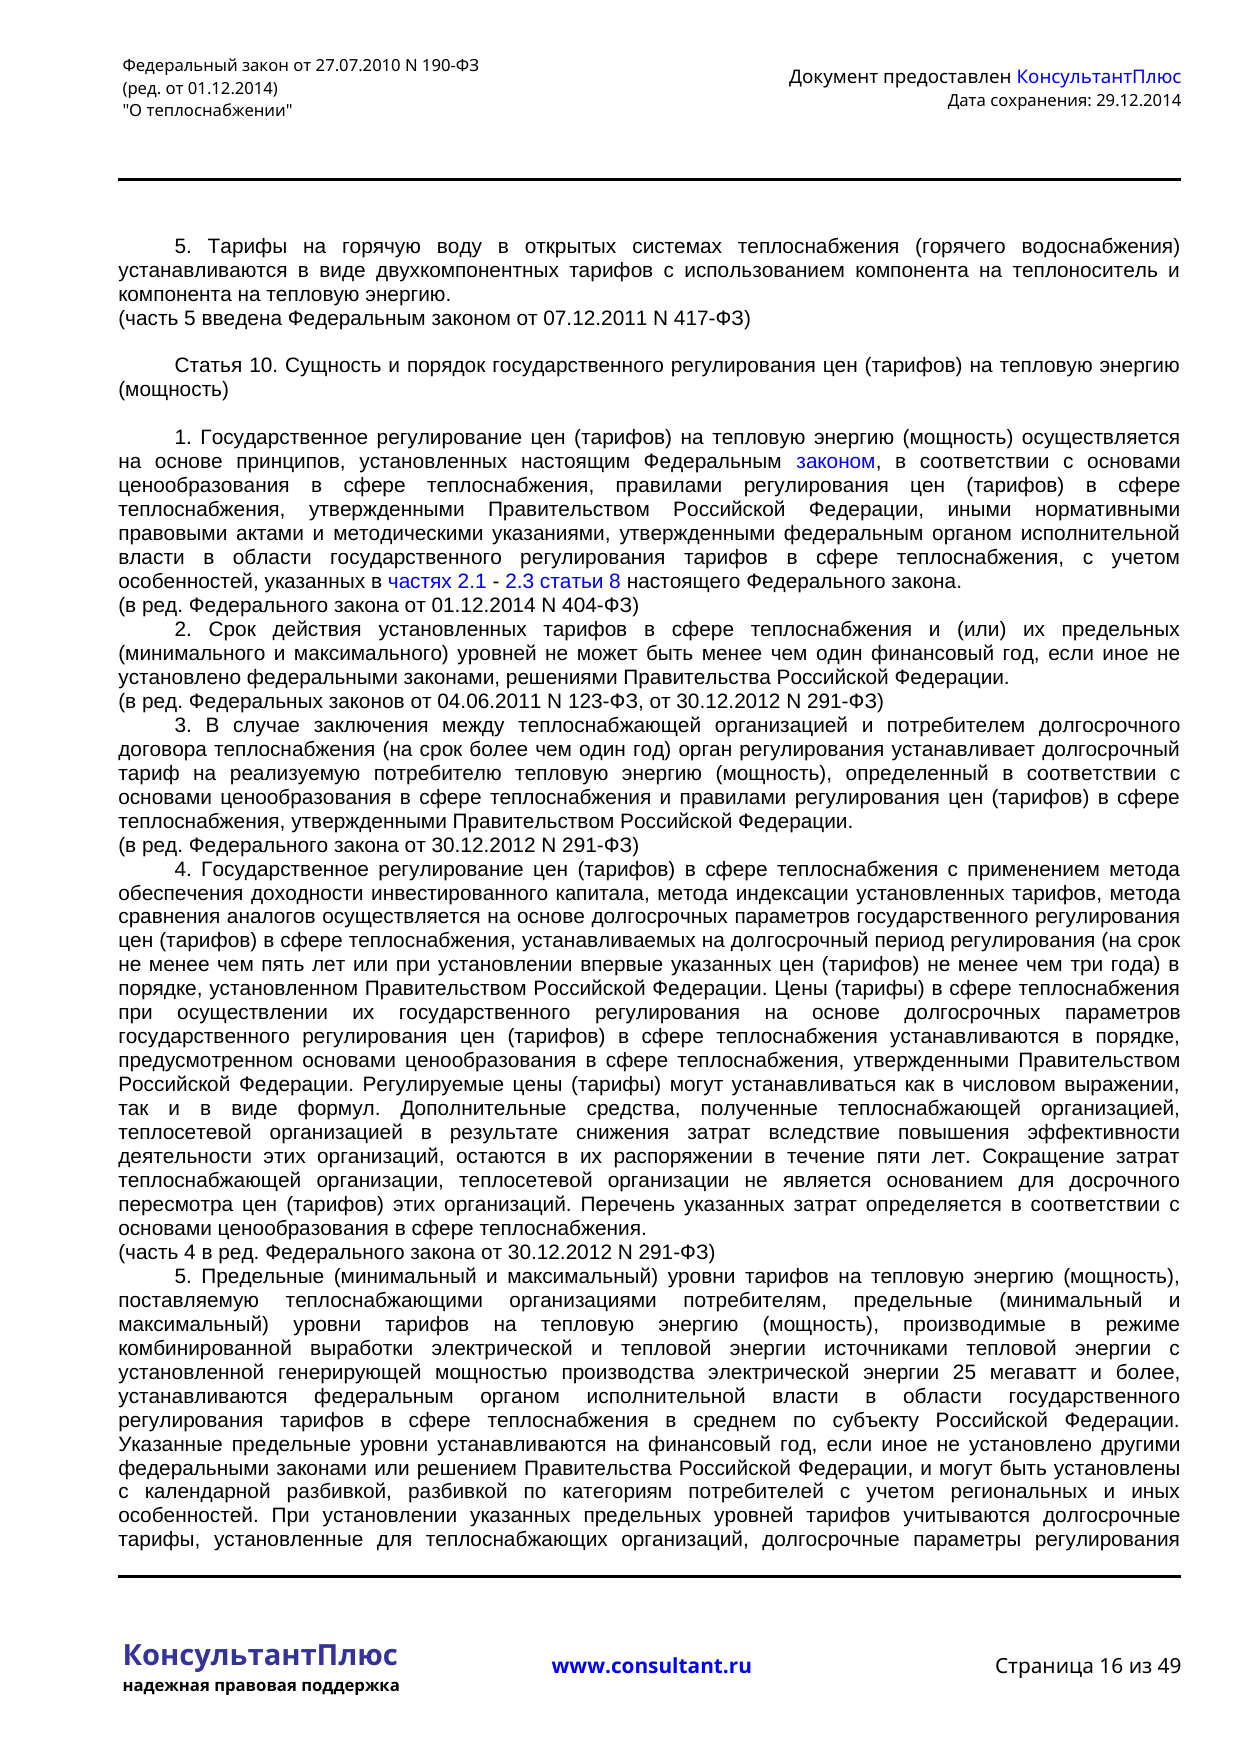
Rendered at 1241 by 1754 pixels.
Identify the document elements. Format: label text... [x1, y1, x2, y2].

text 4. Государственное регулирование цен (тарифов) в сфере теплоснабжения с применением метода обеспечения доходности инвестированного капитала, метода индексации установленных тарифов, метода сравнения аналогов осуществляется на основе долгосрочных параметров государственного регулирования цен (тарифов) в сфере теплоснабжения, устанавливаемых на долгосрочный период регулирования (на срок не менее чем пять лет или при установлении впервые указанных цен (тарифов) не менее чем три года) в порядке, установленном Правительством Российской Федерации. Цены (тарифы) в сфере теплоснабжения при осуществлении их государственного регулирования на основе долгосрочных параметров государственного регулирования цен (тарифов) в сфере теплоснабжения устанавливаются в порядке, предусмотренном основами ценообразования в сфере теплоснабжения, утвержденными Правительством Российской Федерации. Регулируемые цены (тарифы) могут устанавливаться как в числовом выражении, так и в виде формул. Дополнительные средства, полученные теплоснабжающей организацией, теплосетевой организацией в результате снижения затрат вследствие повышения эффективности деятельности этих организаций, остаются в их распоряжении в течение пяти лет. Сокращение затрат теплоснабжающей организации, теплосетевой организации не является основанием для досрочного пересмотра цен (тарифов) этих организаций. Перечень указанных затрат определяется в соответствии с основами ценообразования в сфере теплоснабжения. [118, 856, 1181, 1240]
text (в ред. Федеральных законов от 04.06.2011 N 123-ФЗ, от 30.12.2012 N 291-ФЗ) [118, 689, 1181, 713]
text 1. Государственное регулирование цен (тарифов) на тепловую энергию (мощность) осуществляется на основе принципов, установленных настоящим Федеральным законом, в соответствии с основами ценообразования в сфере теплоснабжения, правилами регулирования цен (тарифов) в сфере теплоснабжения, утвержденными Правительством Российской Федерации, иными нормативными правовыми актами и методическими указаниями, утвержденными федеральным органом исполнительной власти в области государственного регулирования тарифов в сфере теплоснабжения, с учетом особенностей, указанных в частях 2.1 - 2.3 статьи 8 настоящего Федерального закона. [118, 425, 1181, 593]
text (в ред. Федерального закона от 30.12.2012 N 291-ФЗ) [118, 832, 1181, 856]
text (часть 4 в ред. Федерального закона от 30.12.2012 N 291-ФЗ) [118, 1240, 1181, 1264]
text Статья 10. Сущность и порядок государственного регулирования цен (тарифов) на тепловую энергию (мощность) [118, 353, 1181, 401]
text (часть 5 введена Федеральным законом от 07.12.2011 N 417-ФЗ) [118, 305, 1181, 329]
text 3. В случае заключения между теплоснабжающей организацией и потребителем долгосрочного договора теплоснабжения (на срок более чем один год) орган регулирования устанавливает долгосрочный тариф на реализуемую потребителю тепловую энергию (мощность), определенный в соответствии с основами ценообразования в сфере теплоснабжения и правилами регулирования цен (тарифов) в сфере теплоснабжения, утвержденными Правительством Российской Федерации. [118, 713, 1181, 832]
text 5. Тарифы на горячую воду в открытых системах теплоснабжения (горячего водоснабжения) устанавливаются в виде двухкомпонентных тарифов с использованием компонента на теплоноситель и компонента на тепловую энергию. [118, 233, 1181, 305]
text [118, 1264, 1181, 1551]
text 2. Срок действия установленных тарифов в сфере теплоснабжения и (или) их предельных (минимального и максимального) уровней не может быть менее чем один финансовый год, если иное не установлено федеральными законами, решениями Правительства Российской Федерации. [118, 617, 1181, 689]
text (в ред. Федерального закона от 01.12.2014 N 404-ФЗ) [118, 593, 1181, 617]
